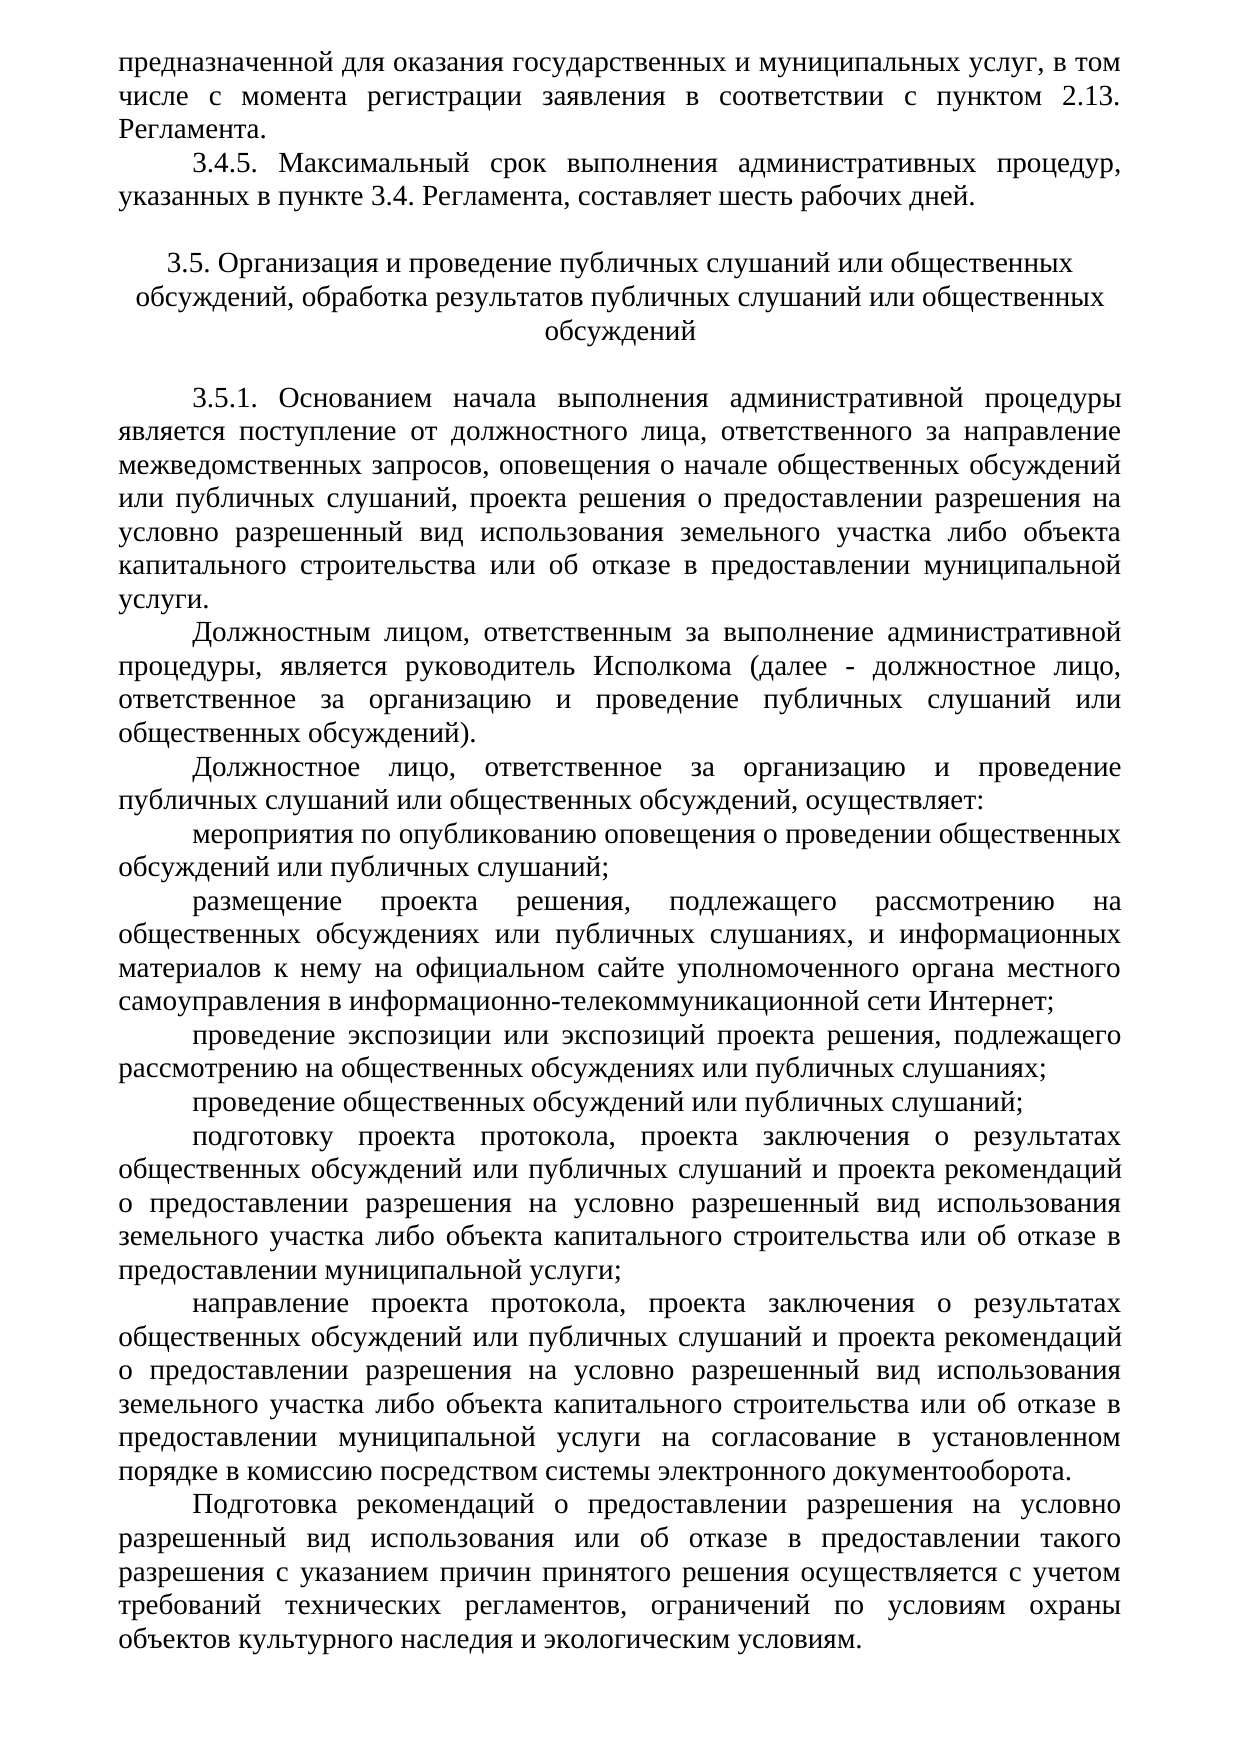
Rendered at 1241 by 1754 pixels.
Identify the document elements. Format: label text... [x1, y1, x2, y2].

text 3.5.1. Основанием начала выполнения административной процедуры является поступление от должностного лица, ответственного за направление межведомственных запросов, оповещения о начале общественных обсуждений или публичных слушаний, проекта решения о предоставлении разрешения на условно разрешенный вид использования земельного участка либо объекта капитального строительства или об отказе в предоставлении муниципальной услуги. [118, 380, 1122, 614]
text 3.4.5. Максимальный срок выполнения административных процедур, указанных в пункте 3.4. Регламента, составляет шесть рабочих дней. [118, 145, 1122, 212]
text подготовку проекта протокола, проекта заключения о результатах общественных обсуждений или публичных слушаний и проекта рекомендаций о предоставлении разрешения на условно разрешенный вид использования земельного участка либо объекта капитального строительства или об отказе в предоставлении муниципальной услуги; [118, 1118, 1122, 1285]
text Подготовка рекомендаций о предоставлении разрешения на условно разрешенный вид использования или об отказе в предоставлении такого разрешения с указанием причин принятого решения осуществляется с учетом требований технических регламентов, ограничений по условиям охраны объектов культурного наследия и экологическим условиям. [118, 1487, 1122, 1654]
text мероприятия по опубликованию оповещения о проведении общественных обсуждений или публичных слушаний; [118, 816, 1122, 883]
text Должностным лицом, ответственным за выполнение административной процедуры, является руководитель Исполкома (далее - должностное лицо, ответственное за организацию и проведение публичных слушаний или общественных обсуждений). [118, 614, 1122, 749]
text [118, 44, 1122, 145]
text направление проекта протокола, проекта заключения о результатах общественных обсуждений или публичных слушаний и проекта рекомендаций о предоставлении разрешения на условно разрешенный вид использования земельного участка либо объекта капитального строительства или об отказе в предоставлении муниципальной услуги на согласование в установленном порядке в комиссию посредством системы электронного документооборота. [118, 1285, 1122, 1487]
text 3.5. Организация и проведение публичных слушаний или общественных обсуждений, обработка результатов публичных слушаний или общественных обсуждений [118, 246, 1122, 346]
text Должностное лицо, ответственное за организацию и проведение публичных слушаний или общественных обсуждений, осуществляет: [118, 749, 1122, 816]
text проведение общественных обсуждений или публичных слушаний; [118, 1084, 1122, 1118]
text размещение проекта решения, подлежащего рассмотрению на общественных обсуждениях или публичных слушаниях, и информационных материалов к нему на официальном сайте уполномоченного органа местного самоуправления в информационно-телекоммуникационной сети Интернет; [118, 883, 1122, 1017]
text проведение экспозиции или экспозиций проекта решения, подлежащего рассмотрению на общественных обсуждениях или публичных слушаниях; [118, 1017, 1122, 1084]
